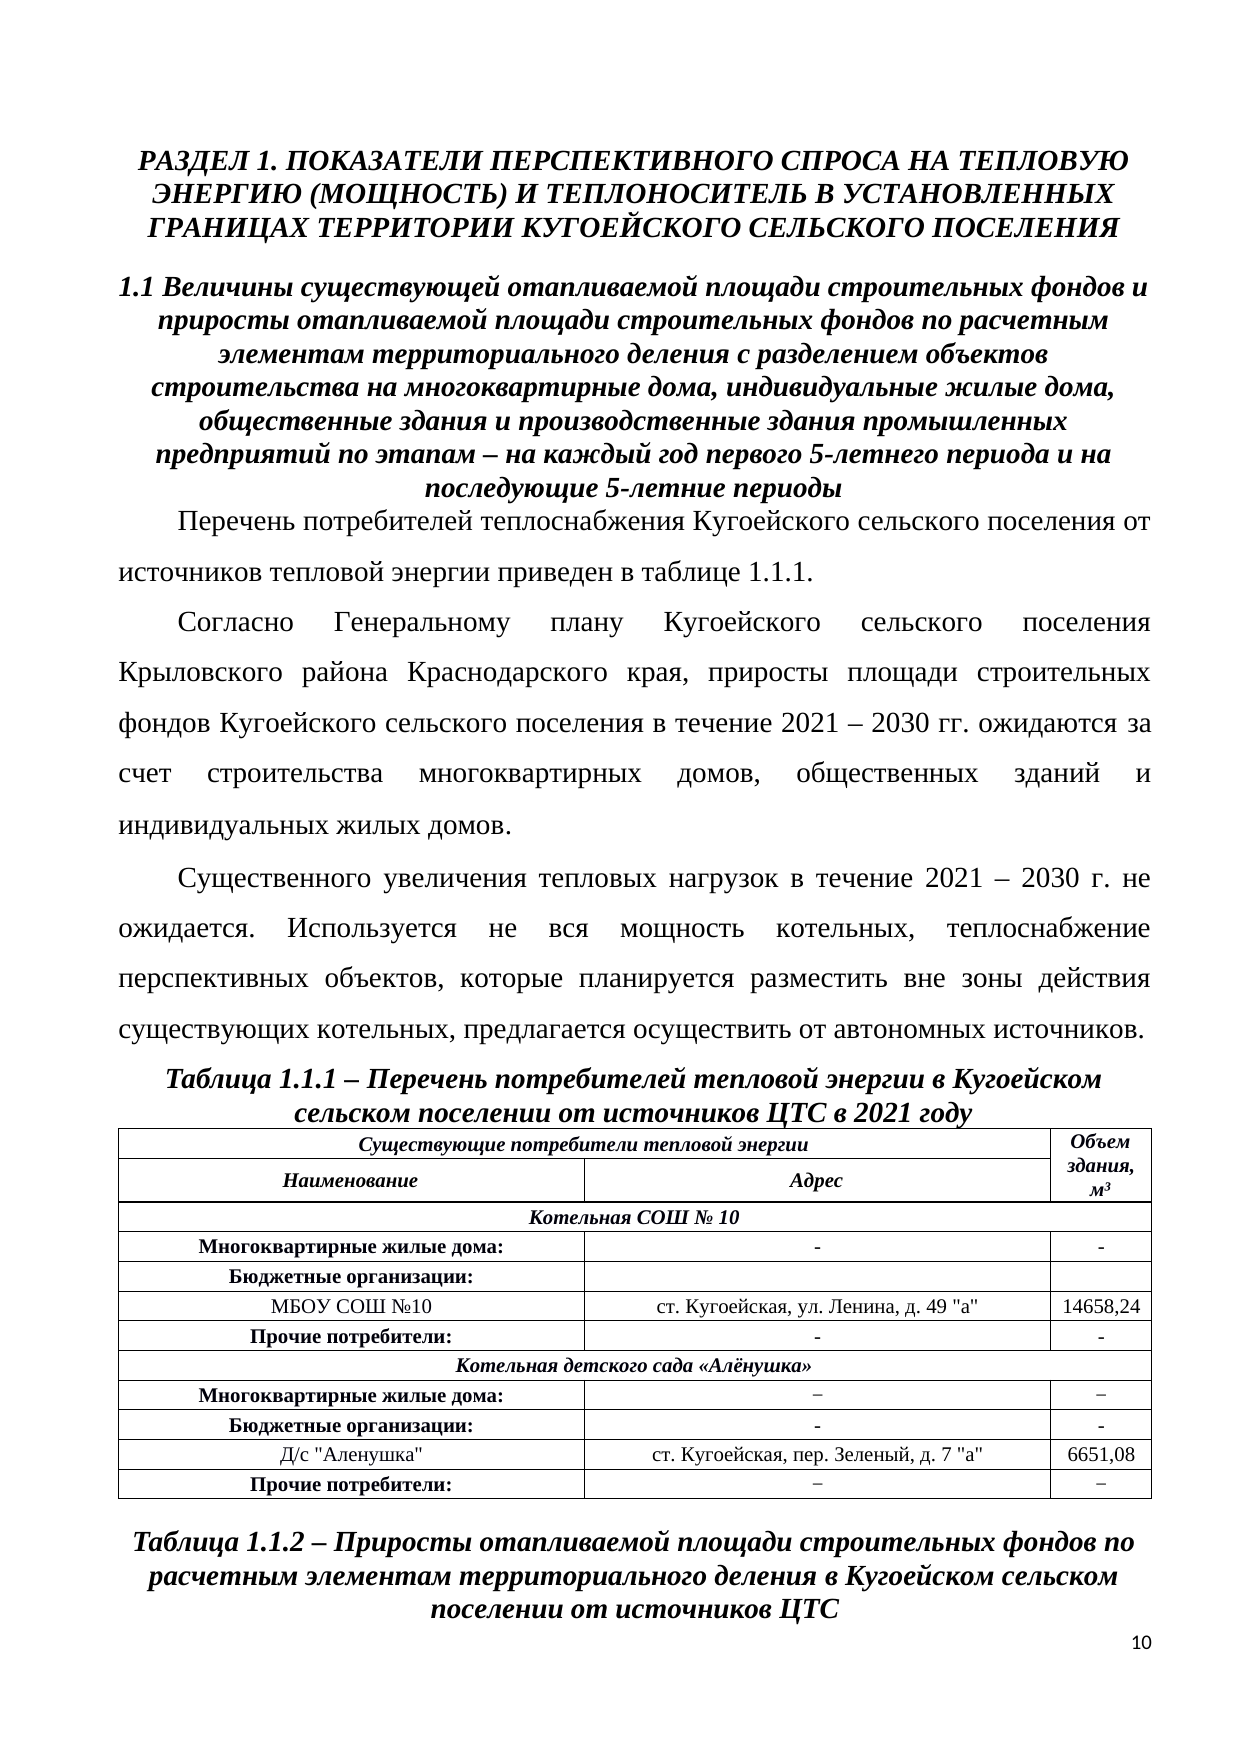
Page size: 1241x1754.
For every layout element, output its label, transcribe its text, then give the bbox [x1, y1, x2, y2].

table_cell - [1051, 1410, 1151, 1439]
text РАЗДЕЛ 1. ПОКАЗАТЕЛИ ПЕРСПЕКТИВНОГО СПРОСА НА ТЕПЛОВУЮ ЭНЕРГИЮ (МОЩНОСТЬ) И ТЕПЛОНОСИТЕЛЬ В УСТАНОВЛЕННЫХ ГРАНИЦАХ ТЕРРИТОРИИ КУГОЕЙСКОГО СЕЛЬСКОГО ПОСЕЛЕНИЯ [118, 143, 1152, 244]
table_cell ст. Кугоейская, пер. Зеленый, д. 7 "а" [585, 1440, 1050, 1469]
table_cell - [585, 1232, 1050, 1261]
text Согласно Генеральному плану Кугоейского сельского поселения Крыловского района Краснодарского края, приросты площади строительных фондов Кугоейского сельского поселения в течение 2021 – 2030 гг. ожидаются за счет строительства многоквартирных домов, общественных зданий и индивидуальных жилых домов. [118, 604, 1152, 842]
table_cell - [585, 1321, 1050, 1350]
table_cell [585, 1262, 1050, 1291]
text Существенного увеличения тепловых нагрузок в течение 2021 – 2030 г. не ожидается. Используется не вся мощность котельных, теплоснабжение перспективных объектов, которые планируется разместить вне зоны действия существующих котельных, предлагается осуществить от автономных источников. [118, 860, 1152, 1044]
table_cell Котельная СОШ № 10 [119, 1203, 1151, 1231]
table_cell − [585, 1470, 1050, 1498]
text 1.1 Величины существующей отапливаемой площади строительных фондов и приросты отапливаемой площади строительных фондов по расчетным элементам территориального деления с разделением объектов строительства на многоквартирные дома, индивидуальные жилые дома, общественные здания и производственные здания промышленных предприятий по этапам – на каждый год первого 5-летнего периода и на последующие 5-летние периоды [118, 269, 1152, 503]
table_cell Многоквартирные жилые дома: [119, 1381, 584, 1409]
table_cell ст. Кугоейская, ул. Ленина, д. 49 "а" [585, 1292, 1050, 1320]
table_cell - [585, 1410, 1050, 1439]
table_cell Бюджетные организации: [119, 1410, 584, 1439]
table_cell - [1051, 1321, 1151, 1350]
table_cell Адрес [585, 1159, 1050, 1201]
table_cell 14658,24 [1051, 1292, 1151, 1320]
table_header Объем здания, м³ [1051, 1129, 1151, 1201]
table_cell Бюджетные организации: [119, 1262, 584, 1291]
table_cell Прочие потребители: [119, 1470, 584, 1498]
table_cell − [1051, 1470, 1151, 1498]
table_cell [1051, 1262, 1151, 1291]
text Перечень потребителей теплоснабжения Кугоейского сельского поселения от источников тепловой энергии приведен в таблице 1.1.1. [118, 503, 1152, 587]
table_cell Многоквартирные жилые дома: [119, 1232, 584, 1261]
table_cell Котельная детского сада «Алёнушка» [119, 1351, 1151, 1379]
table_cell Прочие потребители: [119, 1321, 584, 1350]
table_cell - [1051, 1232, 1151, 1261]
table_cell − [585, 1381, 1050, 1409]
table_cell Д/с "Аленушка" [119, 1440, 584, 1469]
text Таблица 1.1.2 – Приросты отапливаемой площади строительных фондов по расчетным элементам территориального деления в Кугоейском сельском поселении от источников ЦТС [118, 1524, 1152, 1625]
text Таблица 1.1.1 – Перечень потребителей тепловой энергии в Кугоейском сельском поселении от источников ЦТС в 2021 году [118, 1061, 1152, 1128]
table_header Существующие потребители тепловой энергии [119, 1129, 1050, 1158]
table_cell − [1051, 1381, 1151, 1409]
table_cell 6651,08 [1051, 1440, 1151, 1469]
table_cell МБОУ СОШ №10 [119, 1292, 584, 1320]
table_cell Наименование [119, 1159, 584, 1201]
